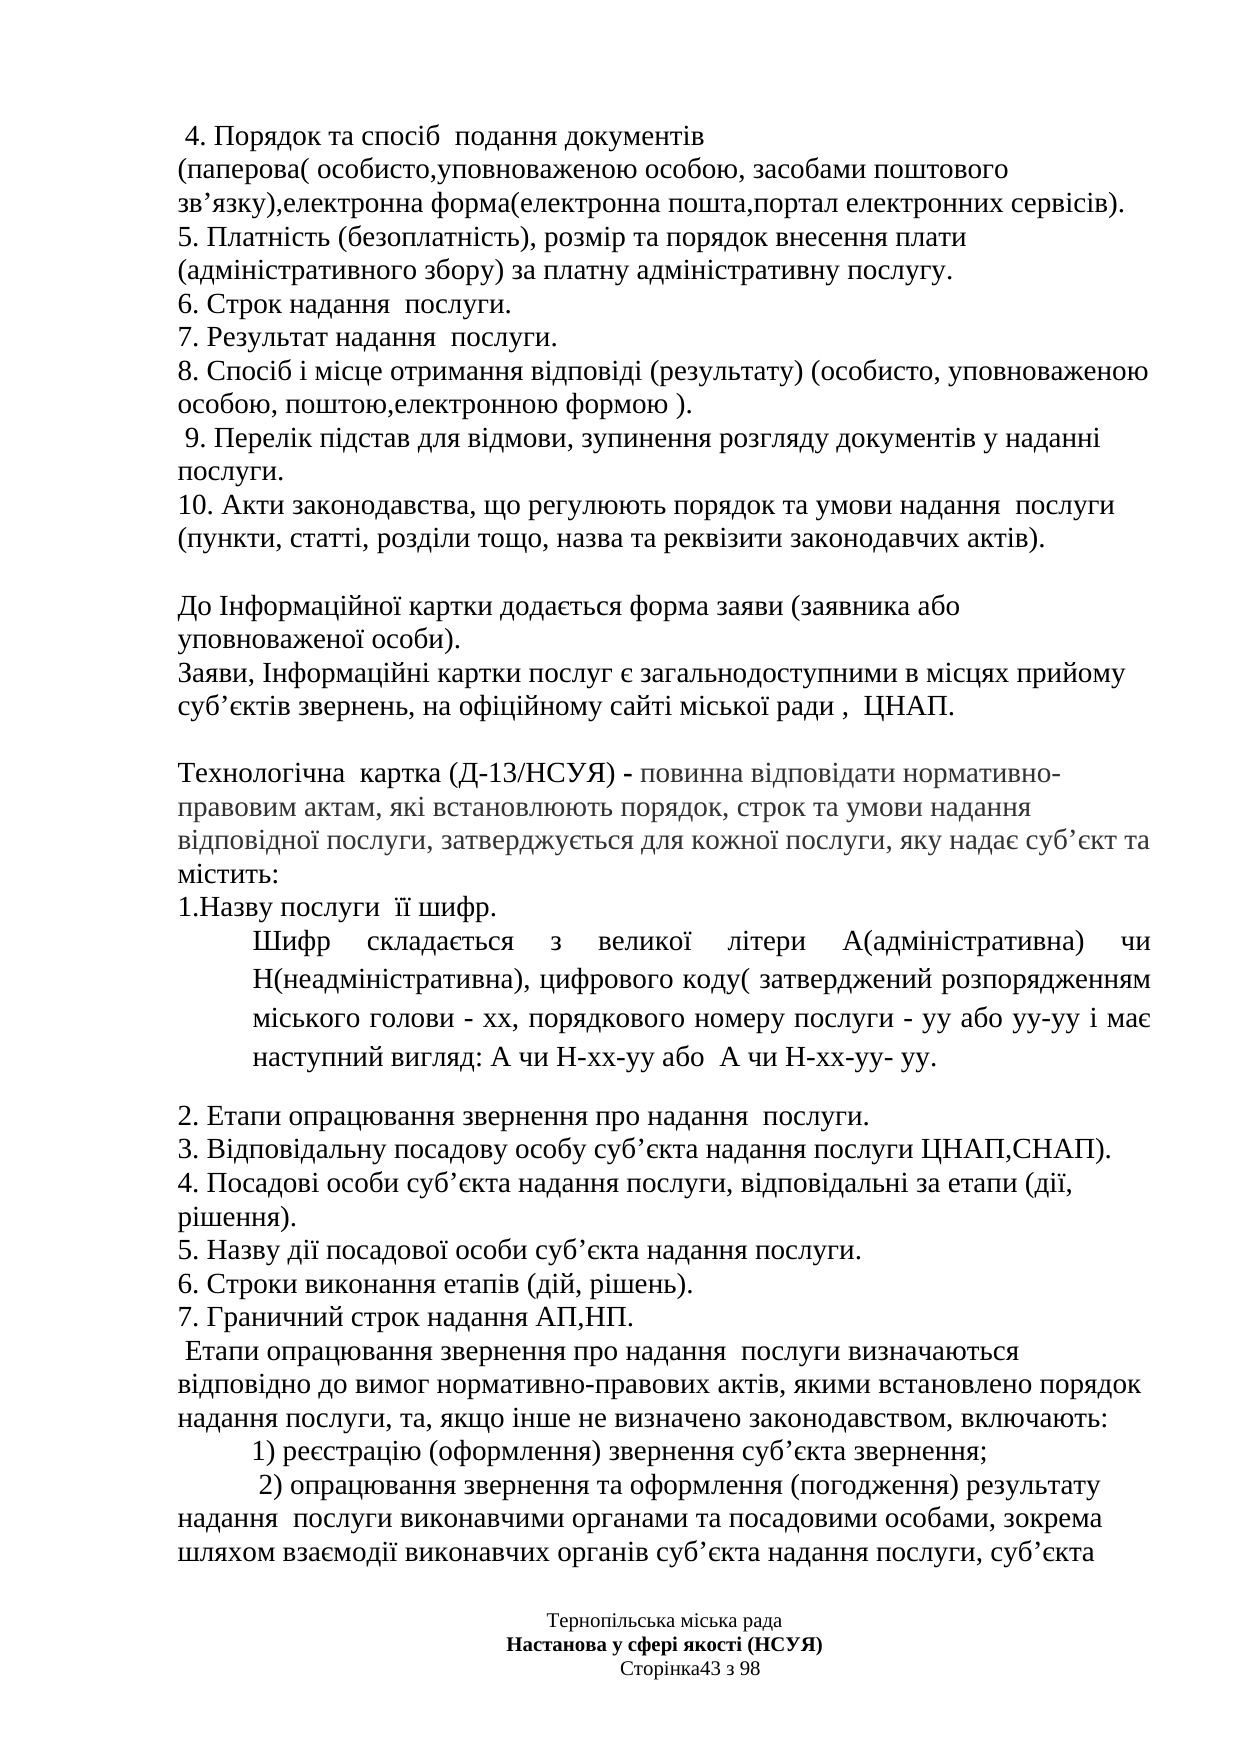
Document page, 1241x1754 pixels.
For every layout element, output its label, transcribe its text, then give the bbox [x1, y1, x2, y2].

text 2. Етапи опрацювання звернення про надання послуги. [177, 1098, 1152, 1132]
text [177, 1467, 1152, 1568]
text Етапи опрацювання звернення про надання послуги визначаються відповідно до вимог нормативно-правових актів, якими встановлено порядок надання послуги, та, якщо інше не визначено законодавством, включають: [177, 1333, 1152, 1433]
text 9. Перелік підстав для відмови, зупинення розгляду документів у наданні послуги. [177, 420, 1152, 487]
text 8. Спосіб і місце отримання відповіді (результату) (особисто, уповноваженою особою, поштою,електронною формою ). [177, 353, 1152, 420]
text Технологічна картка (Д-13/НСУЯ) - повинна відповідати нормативно-правовим актам, які встановлюють порядок, строк та умови надання відповідної послуги, затверджується для кожної послуги, яку надає суб’єкт та містить: [177, 755, 1152, 889]
text 5. Назву дії посадової особи суб’єкта надання послуги. [177, 1232, 1152, 1266]
text 3. Відповідальну посадову особу суб’єкта надання послуги ЦНАП,СНАП). [177, 1132, 1152, 1165]
list Шифр складається з великої літери А(адміністративна) чи Н(неадміністративна), цифрового коду( затверджений розпорядженням міського голови - хх, порядкового номеру послуги - уу або уу-уу і має наступний вигляд: А чи Н-хх-уу або А чи Н-хх-уу- уу. [252, 923, 1152, 1072]
text 4. Посадові особи суб’єкта надання послуги, відповідальні за етапи (дії, рішення). [177, 1165, 1152, 1232]
text 5. Платність (безоплатність), розмір та порядок внесення плати (адміністративного збору) за платну адміністративну послугу. [177, 219, 1152, 286]
text 1) реєстрацію (оформлення) звернення суб’єкта звернення; [177, 1433, 1152, 1467]
text 7. Результат надання послуги. [177, 319, 1152, 353]
text 1.Назву послуги її шифр. [177, 889, 1152, 923]
text 6. Строк надання послуги. [177, 286, 1152, 319]
text До Інформаційної картки додається форма заяви (заявника або уповноваженої особи). [177, 588, 1152, 655]
text 4. Порядок та спосіб подання документів (паперова( особисто,уповноваженою особою, засобами поштового зв’язку),електронна форма(електронна пошта,портал електронних сервісів). [177, 118, 1152, 219]
text 6. Строки виконання етапів (дій, рішень). [177, 1266, 1152, 1299]
text 7. Граничний строк надання АП,НП. [177, 1299, 1152, 1333]
text 10. Акти законодавства, що регулюють порядок та умови надання послуги (пункти, статті, розділи тощо, назва та реквізити законодавчих актів). [177, 487, 1152, 554]
text Заяви, Інформаційні картки послуг є загальнодоступними в місцях прийому суб’єктів звернень, на офіційному сайті міської ради , ЦНАП. [177, 655, 1152, 722]
